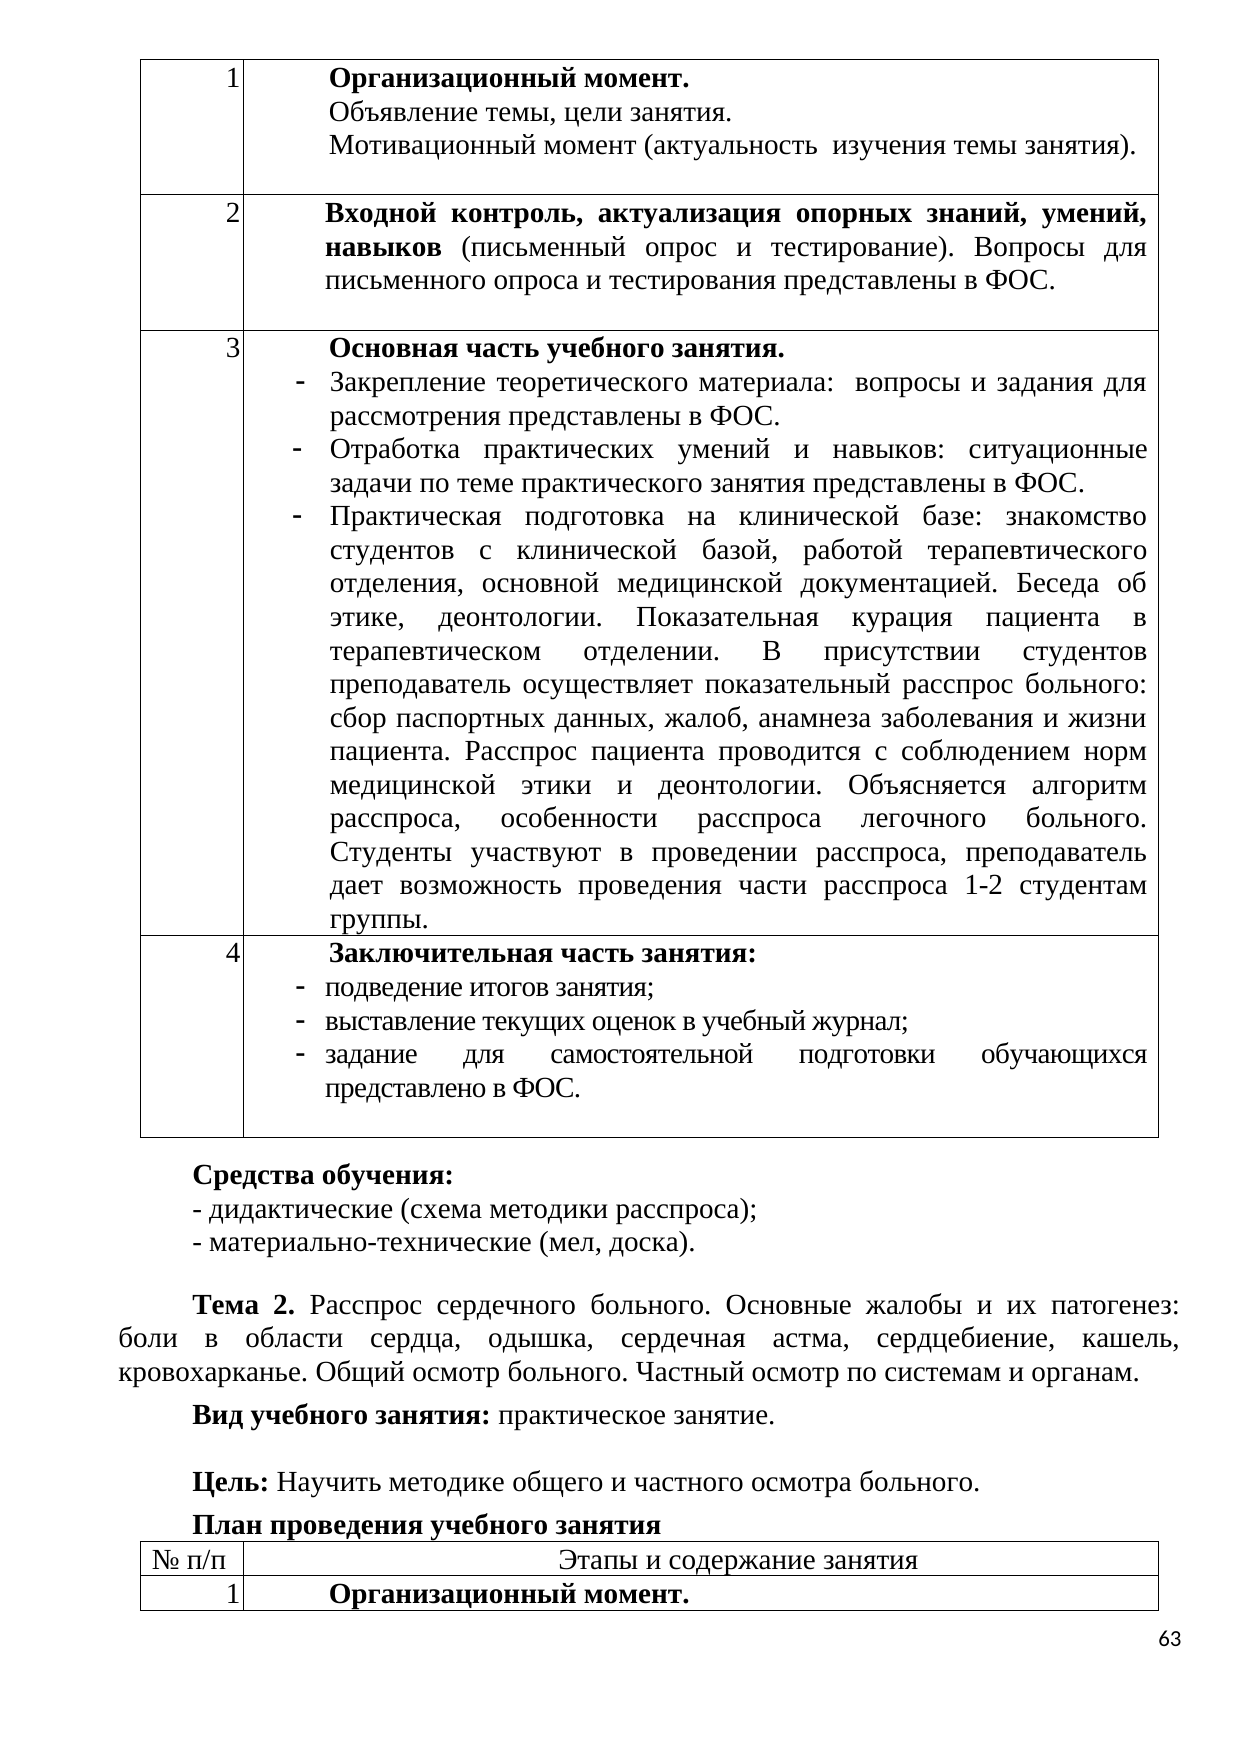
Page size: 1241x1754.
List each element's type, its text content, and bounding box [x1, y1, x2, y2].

table_cell Заключительная часть занятия: подведение итогов занятия; выставление текущих оценок в учебный журнал; задание для самостоятельной подготовки обучающихся представлено в ФОС. [244, 936, 1158, 1137]
text Средства обучения: [118, 1157, 1181, 1191]
table_header Этапы и содержание занятия [244, 1542, 1158, 1575]
text Цель: Научить методике общего и частного осмотра больного. [118, 1464, 1181, 1498]
text Тема 2. Расспрос сердечного больного. Основные жалобы и их патогенез: боли в области сердца, одышка, сердечная астма, сердцебиение, кашель, кровохарканье. Общий осмотр больного. Частный осмотр по системам и органам. [118, 1287, 1181, 1387]
table_cell 1 [141, 60, 243, 194]
table_cell 3 [141, 331, 243, 934]
table_cell 1 [141, 1576, 243, 1610]
table_cell Организационный момент. Объявление темы, цели занятия. Мотивационный момент (актуальность изучения темы занятия). [244, 60, 1158, 194]
text План проведения учебного занятия [118, 1507, 1181, 1541]
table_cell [244, 1576, 1158, 1610]
table_cell Основная часть учебного занятия. Закрепление теоретического материала: вопросы и задания для рассмотрения представлены в ФОС. Отработка практических умений и навыков: ситуационные задачи по теме практического занятия представлены в ФОС. Практическая подготовка на клинической базе: знакомство студентов с клинической базой, работой терапевтического отделения, основной медицинской документацией. Беседа об этике, деонтологии. Показательная курация пациента в терапевтическом отделении. В присутствии студентов преподаватель осуществляет показательный расспрос больного: сбор паспортных данных, жалоб, анамнеза заболевания и жизни пациента. Расспрос пациента проводится с соблюдением норм медицинской этики и деонтологии. Объясняется алгоритм расспроса, особенности расспроса легочного больного. Студенты участвуют в проведении расспроса, преподаватель дает возможность проведения части расспроса 1-2 студентам группы. [244, 331, 1158, 934]
table_cell 2 [141, 195, 243, 329]
table_cell 4 [141, 936, 243, 1137]
text - дидактические (схема методики расспроса); [118, 1191, 1181, 1224]
text - материально-технические (мел, доска). [118, 1224, 1181, 1258]
table_header № п/п [141, 1542, 243, 1575]
table_cell Входной контроль, актуализация опорных знаний, умений, навыков (письменный опрос и тестирование). Вопросы для письменного опроса и тестирования представлены в ФОС. [244, 195, 1158, 329]
text Вид учебного занятия: практическое занятие. [118, 1397, 1181, 1431]
